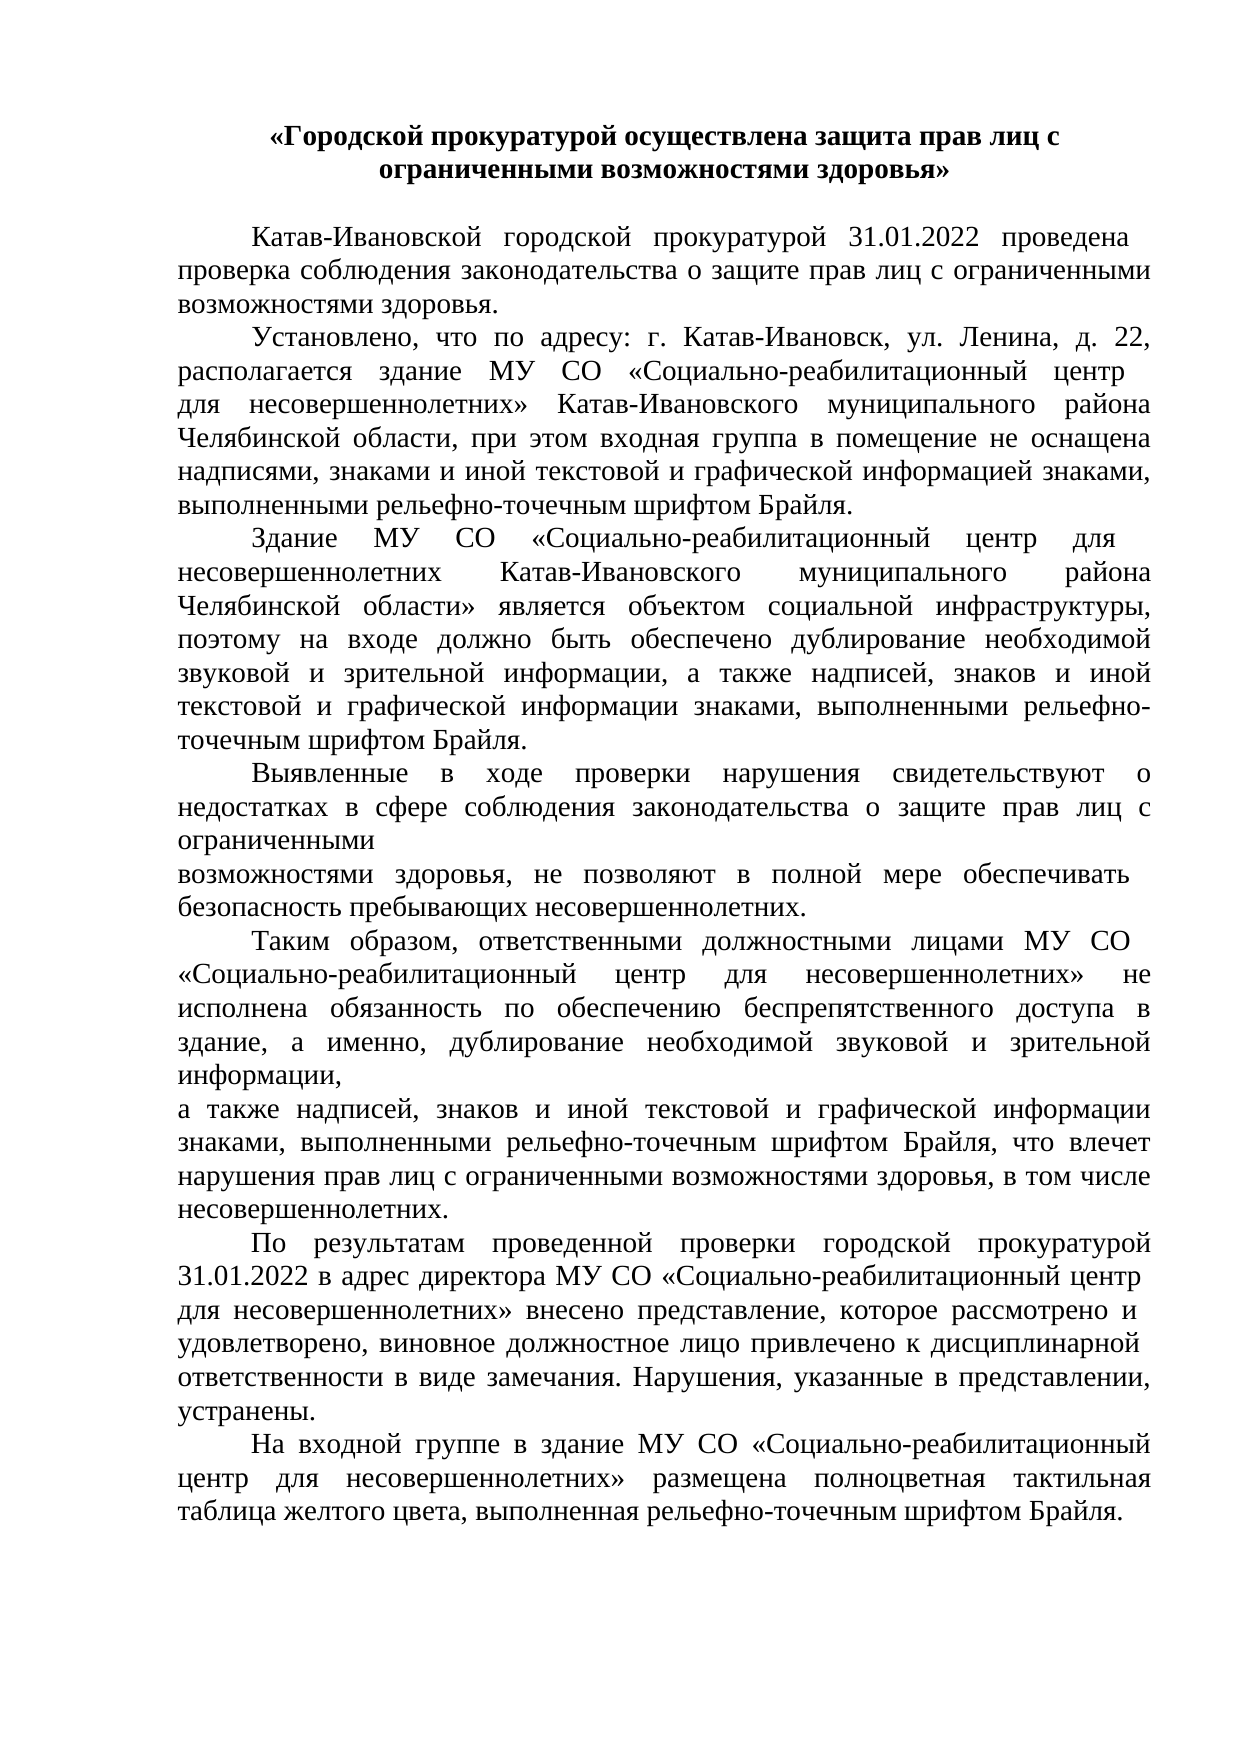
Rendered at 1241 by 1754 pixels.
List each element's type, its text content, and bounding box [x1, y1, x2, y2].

text Таким образом, ответственными должностными лицами МУ СО «Социально-реабилитационный центр для несовершеннолетних» не исполнена обязанность по обеспечению беспрепятственного доступа в здание, а именно, дублирование необходимой звуковой и зрительной информации, а также надписей, знаков и иной текстовой и графической информации знаками, выполненными рельефно-точечным шрифтом Брайля, что влечет нарушения прав лиц с ограниченными возможностями здоровья, в том числе несовершеннолетних. [177, 923, 1152, 1225]
list По результатам проведенной проверки городской прокуратурой 31.01.2022 в адрес директора МУ СО «Социально-реабилитационный центр для несовершеннолетних» внесено представление, которое рассмотрено и удовлетворено, виновное должностное лицо привлечено к дисциплинарной ответственности в виде замечания. Нарушения, указанные в представлении, устранены. [177, 1225, 1152, 1426]
list На входной группе в здание МУ СО «Социально-реабилитационный центр для несовершеннолетних» размещена полноцветная тактильная таблица желтого цвета, выполненная рельефно-точечным шрифтом Брайля. [177, 1426, 1152, 1527]
text «Городской прокуратурой осуществлена защита прав лиц с ограниченными возможностями здоровья» [177, 118, 1152, 185]
text Выявленные в ходе проверки нарушения свидетельствуют о недостатках в сфере соблюдения законодательства о защите прав лиц с ограниченными возможностями здоровья, не позволяют в полной мере обеспечивать безопасность пребывающих несовершеннолетних. [177, 755, 1152, 923]
text Здание МУ СО «Социально-реабилитационный центр для несовершеннолетних Катав-Ивановского муниципального района Челябинской области» является объектом социальной инфраструктуры, поэтому на входе должно быть обеспечено дублирование необходимой звуковой и зрительной информации, а также надписей, знаков и иной текстовой и графической информации знаками, выполненными рельефно-точечным шрифтом Брайля. [177, 521, 1152, 755]
text Установлено, что по адресу: г. Катав-Ивановск, ул. Ленина, д. 22, располагается здание МУ СО «Социально-реабилитационный центр для несовершеннолетних» Катав-Ивановского муниципального района Челябинской области, при этом входная группа в помещение не оснащена надписями, знаками и иной текстовой и графической информацией знаками, выполненными рельефно-точечным шрифтом Брайля. [177, 319, 1152, 521]
text Катав-Ивановской городской прокуратурой 31.01.2022 проведена проверка соблюдения законодательства о защите прав лиц с ограниченными возможностями здоровья. [177, 219, 1152, 319]
